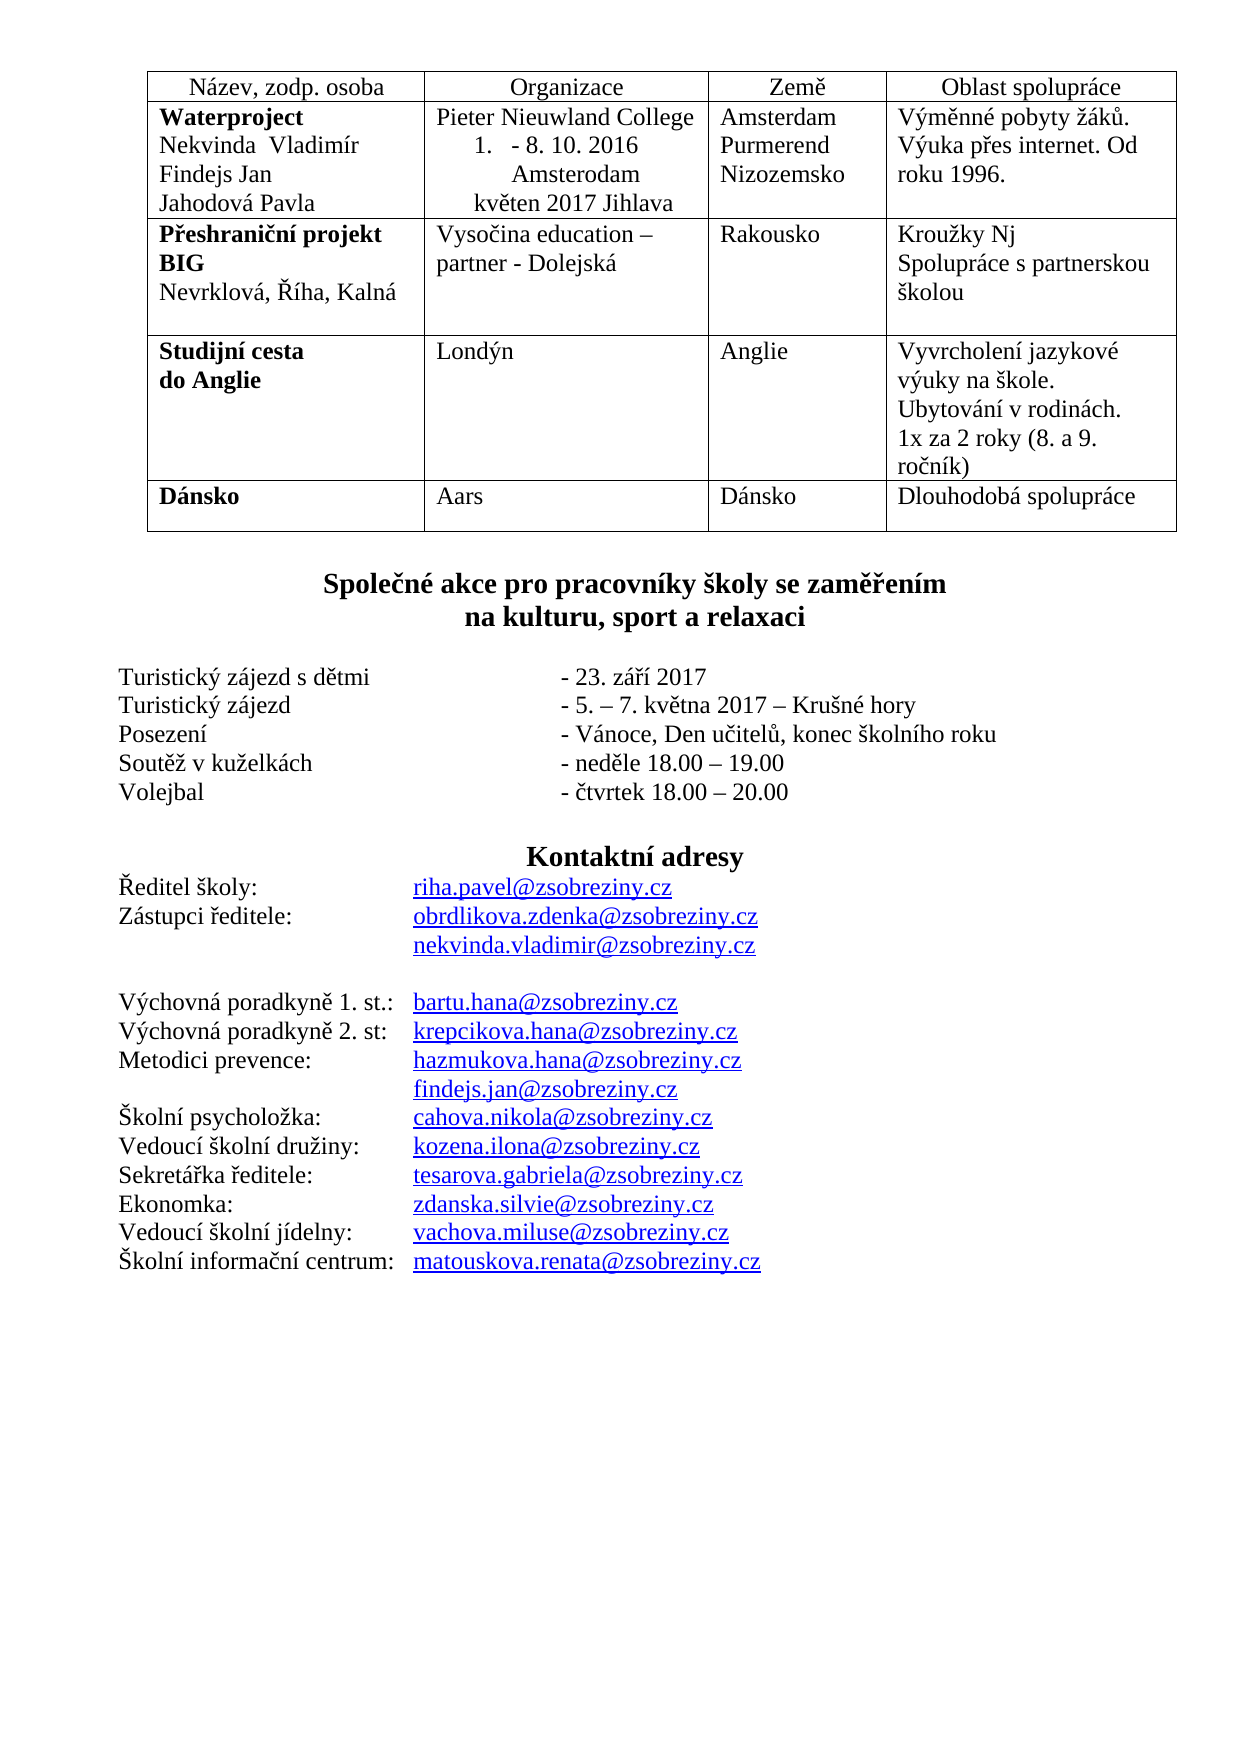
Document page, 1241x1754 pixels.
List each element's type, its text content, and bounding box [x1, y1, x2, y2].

text Školní psycholožka: cahova.nikola@zsobreziny.cz [118, 1102, 1152, 1131]
table_cell Amsterdam Purmerend Nizozemsko [709, 102, 886, 218]
text Turistický zájezd - 5. – 7. května 2017 – Krušné hory [118, 690, 1152, 719]
text Soutěž v kuželkách - neděle 18.00 – 19.00 [118, 748, 1152, 777]
text Kontaktní adresy [118, 839, 1152, 872]
table_cell Vysočina education – partner - Dolejská [425, 219, 708, 335]
table_header Země [709, 72, 886, 101]
table_cell Výměnné pobyty žáků. Výuka přes internet. Od roku 1996. [887, 102, 1176, 218]
table_cell Pieter Nieuwland College - 8. 10. 2016 Amsterodam květen 2017 Jihlava [425, 102, 708, 218]
table_header Oblast spolupráce [887, 72, 1176, 101]
text Volejbal - čtvrtek 18.00 – 20.00 [118, 777, 1152, 805]
table_cell Aars [425, 481, 708, 531]
table_cell Anglie [709, 336, 886, 480]
text na kulturu, sport a relaxaci [118, 599, 1152, 633]
text Sekretářka ředitele: tesarova.gabriela@zsobreziny.cz [118, 1160, 1152, 1189]
text Společné akce pro pracovníky školy se zaměřením [118, 566, 1152, 599]
text findejs.jan@zsobreziny.cz [339, 1074, 1152, 1102]
table_cell Vyvrcholení jazykové výuky na škole. Ubytování v rodinách. 1x za 2 roky (8. a 9. ročník) [887, 336, 1176, 480]
text Výchovná poradkyně 1. st.: bartu.hana@zsobreziny.cz [118, 987, 1152, 1016]
table_header Organizace [425, 72, 708, 101]
table_cell Dánsko [709, 481, 886, 531]
text Vedoucí školní družiny: kozena.ilona@zsobreziny.cz [118, 1131, 1152, 1160]
text nekvinda.vladimir@zsobreziny.cz [118, 930, 1152, 959]
text Ekonomka: zdanska.silvie@zsobreziny.cz [118, 1189, 1152, 1217]
table_cell Dlouhodobá spolupráce [887, 481, 1176, 531]
text Školní informační centrum: matouskova.renata@zsobreziny.cz [118, 1246, 1152, 1275]
text Posezení - Vánoce, Den učitelů, konec školního roku [118, 719, 1152, 748]
text Výchovná poradkyně 2. st: krepcikova.hana@zsobreziny.cz [118, 1016, 1152, 1045]
table_cell Rakousko [709, 219, 886, 335]
table_cell Dánsko [148, 481, 424, 531]
text Vedoucí školní jídelny: vachova.miluse@zsobreziny.cz [118, 1217, 1152, 1246]
text Zástupci ředitele: obrdlikova.zdenka@zsobreziny.cz [118, 901, 1152, 930]
table_cell Studijní cesta do Anglie [148, 336, 424, 480]
table_header Název, zodp. osoba [148, 72, 424, 101]
text Turistický zájezd s dětmi - 23. září 2017 [118, 662, 1152, 690]
text Ředitel školy: riha.pavel@zsobreziny.cz [118, 872, 1152, 901]
table_cell Londýn [425, 336, 708, 480]
table_cell Kroužky Nj Spolupráce s partnerskou školou [887, 219, 1176, 335]
table_cell Přeshraniční projekt BIG Nevrklová, Říha, Kalná [148, 219, 424, 335]
text Metodici prevence: hazmukova.hana@zsobreziny.cz [118, 1045, 1152, 1074]
table_cell Waterproject Nekvinda Vladimír Findejs Jan Jahodová Pavla [148, 102, 424, 218]
